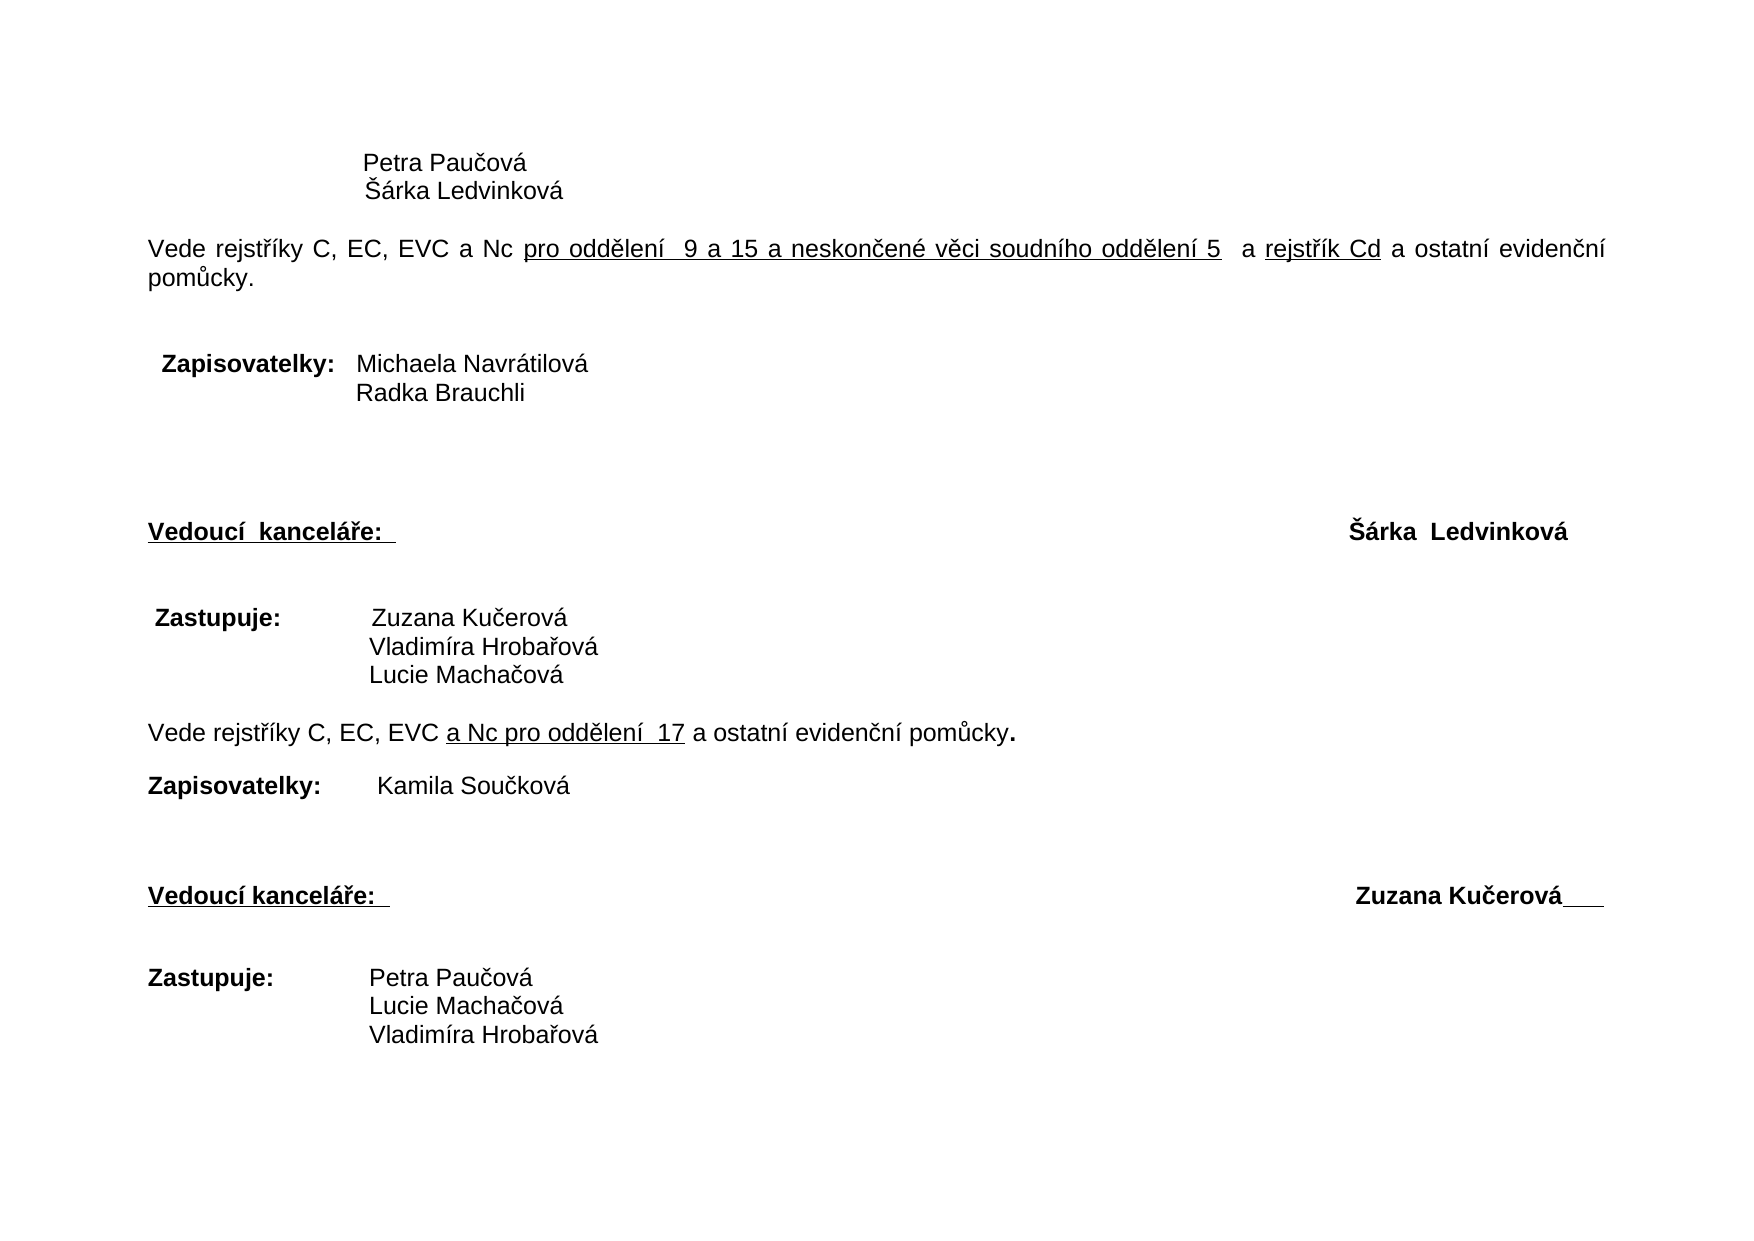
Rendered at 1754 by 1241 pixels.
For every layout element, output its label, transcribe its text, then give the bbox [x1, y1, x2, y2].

text Šárka Ledvinková [148, 176, 1606, 205]
text Vede rejstříky C, EC, EVC a Nc pro oddělení 9 a 15 a neskončené věci soudního oddělení 5 a rejstřík Cd a ostatní evidenční pomůcky. [148, 234, 1606, 291]
text Vedoucí kanceláře: Šárka Ledvinková [148, 517, 1606, 545]
text Lucie Machačová [148, 991, 1606, 1020]
text Zapisovatelky: Michaela Navrátilová [148, 349, 1606, 378]
text Lucie Machačová [148, 660, 1606, 689]
text Zastupuje: Petra Paučová [148, 963, 1606, 991]
text Zapisovatelky: Kamila Součková [148, 771, 1606, 799]
text Radka Brauchli [148, 378, 1606, 406]
text Zastupuje: Zuzana Kučerová [148, 603, 1606, 632]
text Vladimíra Hrobařová [148, 632, 1606, 660]
text Petra Paučová [148, 148, 1606, 176]
text Vladimíra Hrobařová [148, 1020, 1606, 1049]
text Vedoucí kanceláře: Zuzana Kučerová [148, 881, 1606, 910]
text Vede rejstříky C, EC, EVC a Nc pro oddělení ostatní evidenční pomůcky. [148, 718, 1606, 747]
